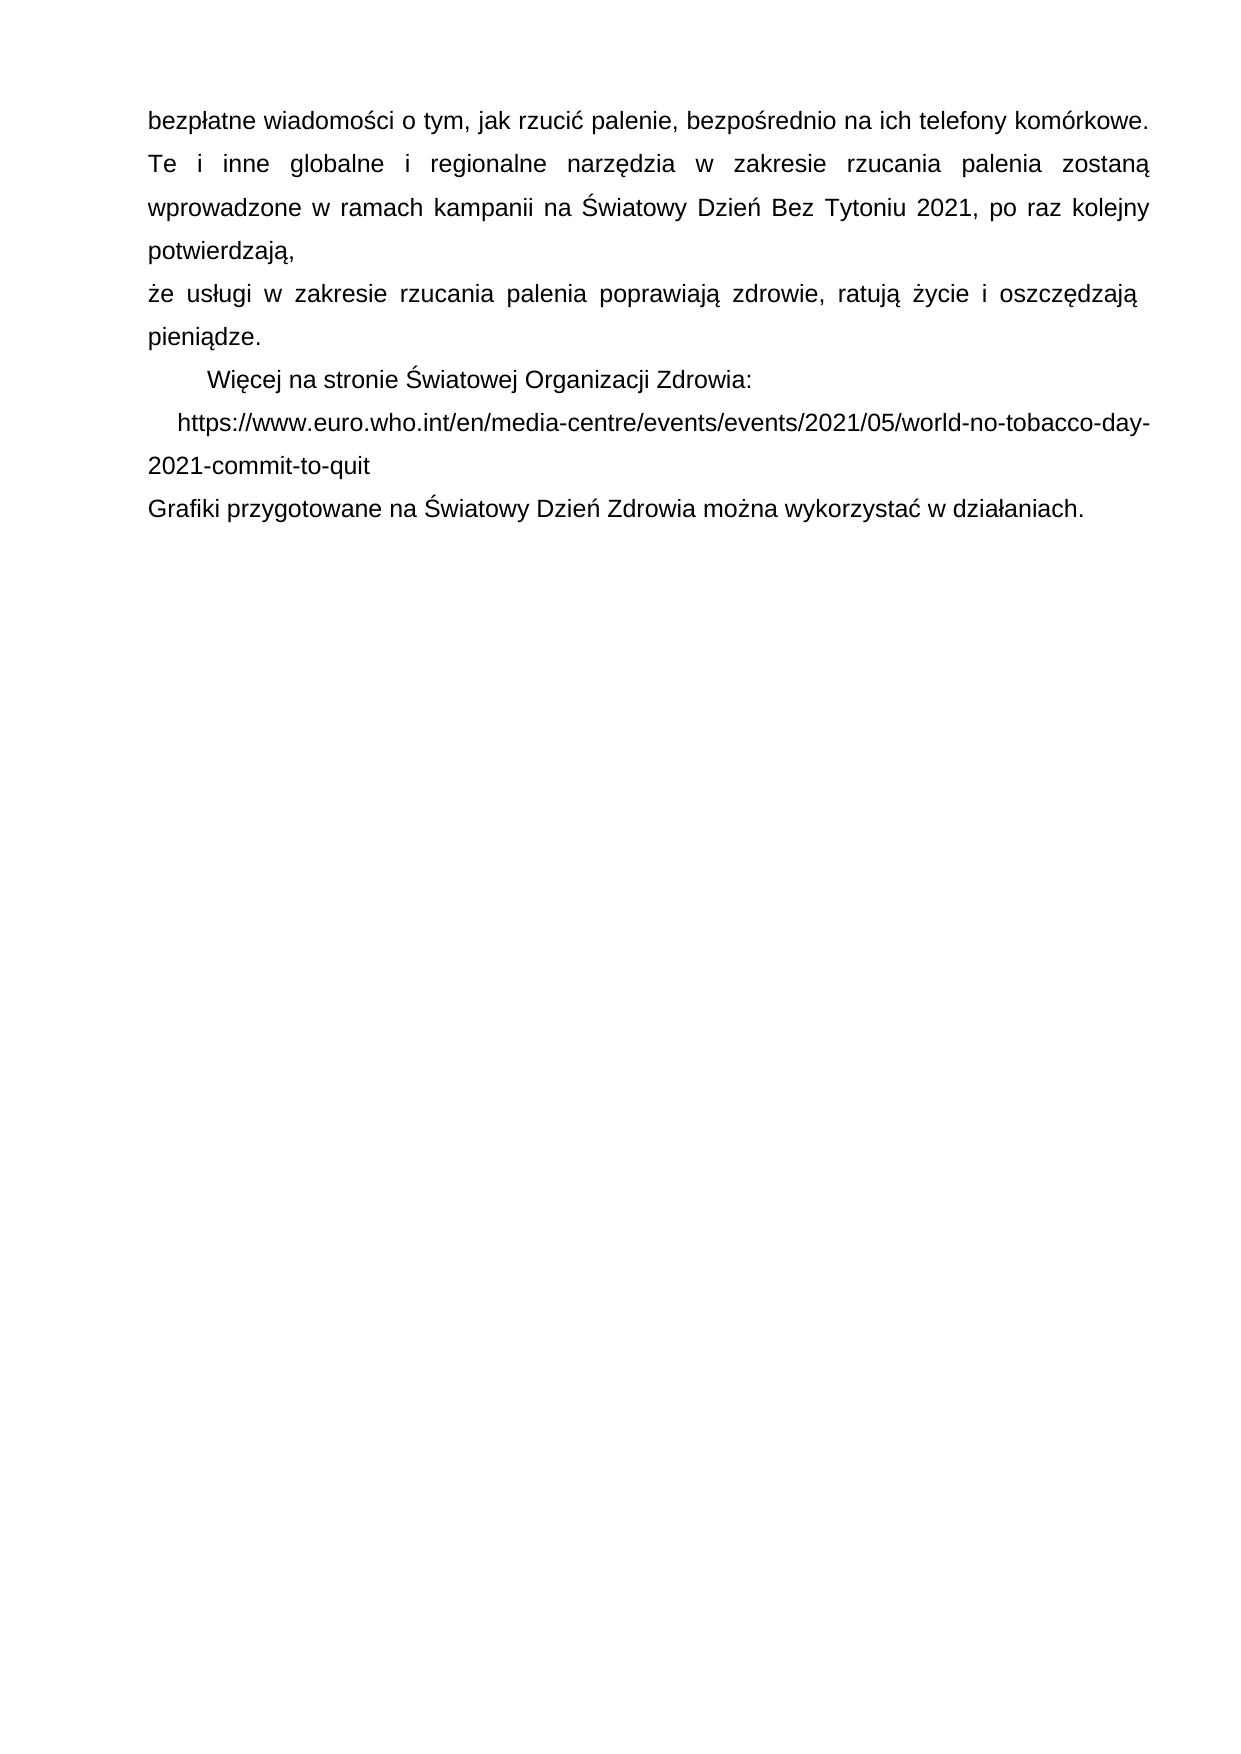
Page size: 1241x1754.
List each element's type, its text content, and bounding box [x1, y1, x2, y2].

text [148, 106, 1152, 351]
text Więcej na stronie Światowej Organizacji Zdrowia: [148, 365, 1152, 394]
text https://www.euro.who.int/en/media-centre/events/events/2021/05/world-no-tobacco-day-2021-commit-to-quit [148, 408, 1152, 480]
text Grafiki przygotowane na Światowy Dzień Zdrowia można wykorzystać w działaniach. [148, 494, 1152, 523]
